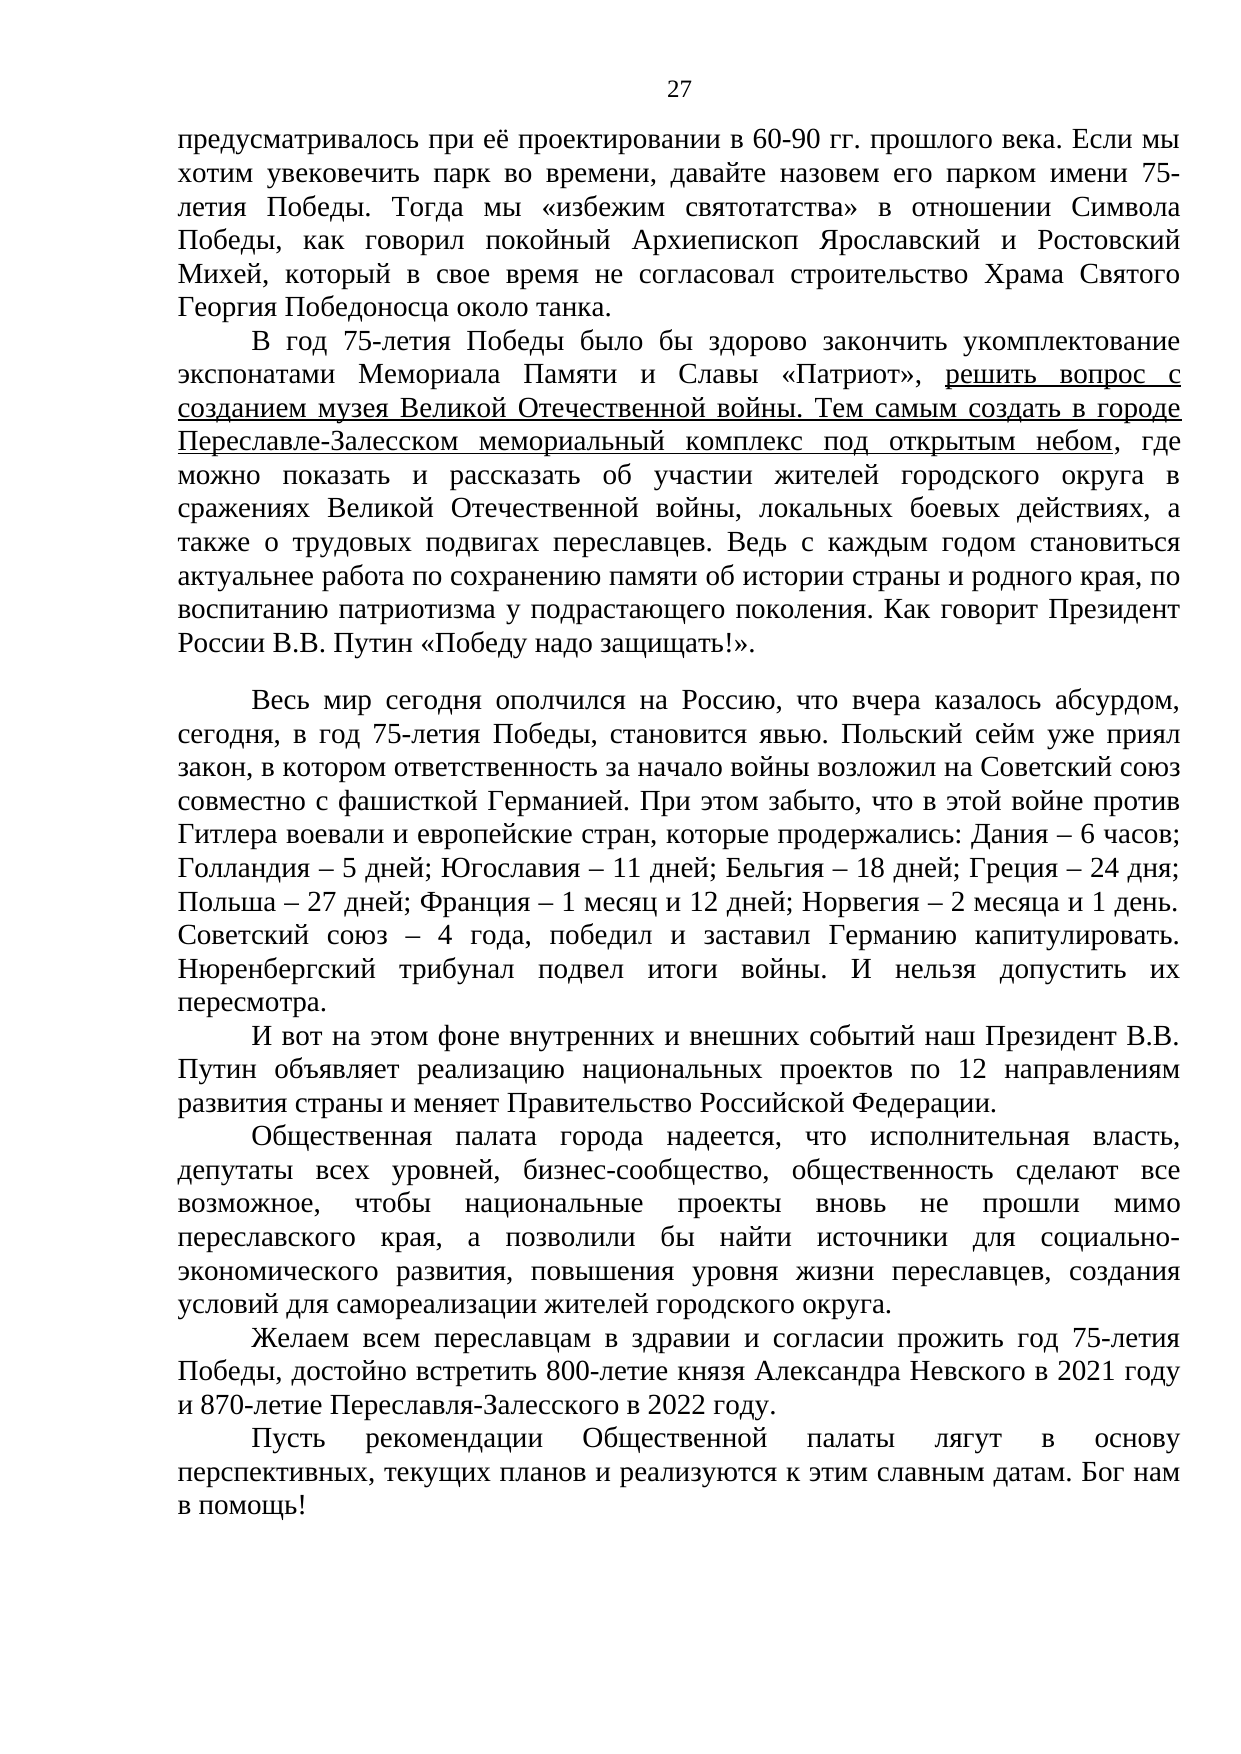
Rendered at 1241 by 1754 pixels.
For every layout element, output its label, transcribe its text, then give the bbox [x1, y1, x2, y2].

text Весь мир сегодня ополчился на Россию, что вчера казалось абсурдом, сегодня, в год 75-летия Победы, становится явью. Польский сейм уже приял закон, в котором ответственность за начало войны возложил на Советский союз совместно с фашисткой Германией. При этом забыто, что в этой войне против Гитлера воевали и европейские стран, которые продержались: Дания – 6 часов; Голландия – 5 дней; Югославия – 11 дней; Бельгия – 18 дней; Греция – 24 дня; Польша – 27 дней; Франция – 1 месяц и 12 дней; Норвегия – 2 месяца и 1 день. Советский союз – 4 года, победил и заставил Германию капитулировать. Нюренбергский трибунал подвел итоги войны. И нельзя допустить их пересмотра. [177, 682, 1181, 1018]
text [177, 122, 1181, 323]
text Пусть рекомендации Общественной палаты лягут в основу перспективных, текущих планов и реализуются к этим славным датам. Бог нам в помощь! [177, 1420, 1181, 1521]
text Общественная палата города надеется, что исполнительная власть, депутаты всех уровней, бизнес-сообщество, общественность сделают все возможное, чтобы национальные проекты вновь не прошли мимо переславского края, а позволили бы найти источники для социально-экономического развития, повышения уровня жизни переславцев, создания условий для самореализации жителей городского округа. [177, 1118, 1181, 1320]
text В год 75-летия Победы было бы здорово закончить укомплектование экспонатами Мемориала Памяти и Славы «Патриот», решить вопрос с созданием музея Великой Отечественной войны. Тем самым создать в городе Переславле-Залесском мемориальный комплекс под открытым небом, где можно показать и рассказать об участии жителей городского округа в сражениях Великой Отечественной войны, локальных боевых действиях, а также о трудовых подвигах переславцев. Ведь с каждым годом становиться актуальнее работа по сохранению памяти об истории страны и родного края, по воспитанию патриотизма у подрастающего поколения. Как говорит Президент России В.В. Путин «Победу надо защищать!». [177, 323, 1181, 419]
text Желаем всем переславцам в здравии и согласии прожить год 75-летия Победы, достойно встретить 800-летие князя Александра Невского в 2021 году и 870-летие Переславля-Залесского в 2022 году. [177, 1320, 1181, 1420]
text И вот на этом фоне внутренних и внешних событий наш Президент В.В. Путин объявляет реализацию национальных проектов по 12 направлениям развития страны и меняет Правительство Российской Федерации. [177, 1018, 1181, 1118]
text В год 75-летия Победы было бы здорово закончить укомплектование экспонатами Мемориала Памяти и Славы «Патриот», решить вопрос с созданием музея Великой Отечественной войны. Тем самым создать в городе Переславле-Залесском мемориальный комплекс под открытым небом, где можно показать и рассказать об участии жителей городского округа в сражениях Великой Отечественной войны, локальных боевых действиях, а также о трудовых подвигах переславцев. Ведь с каждым годом становиться актуальнее работа по сохранению памяти об истории страны и родного края, по воспитанию патриотизма у подрастающего поколения. Как говорит Президент России В.В. Путин «Победу надо защищать!». [177, 420, 1181, 658]
